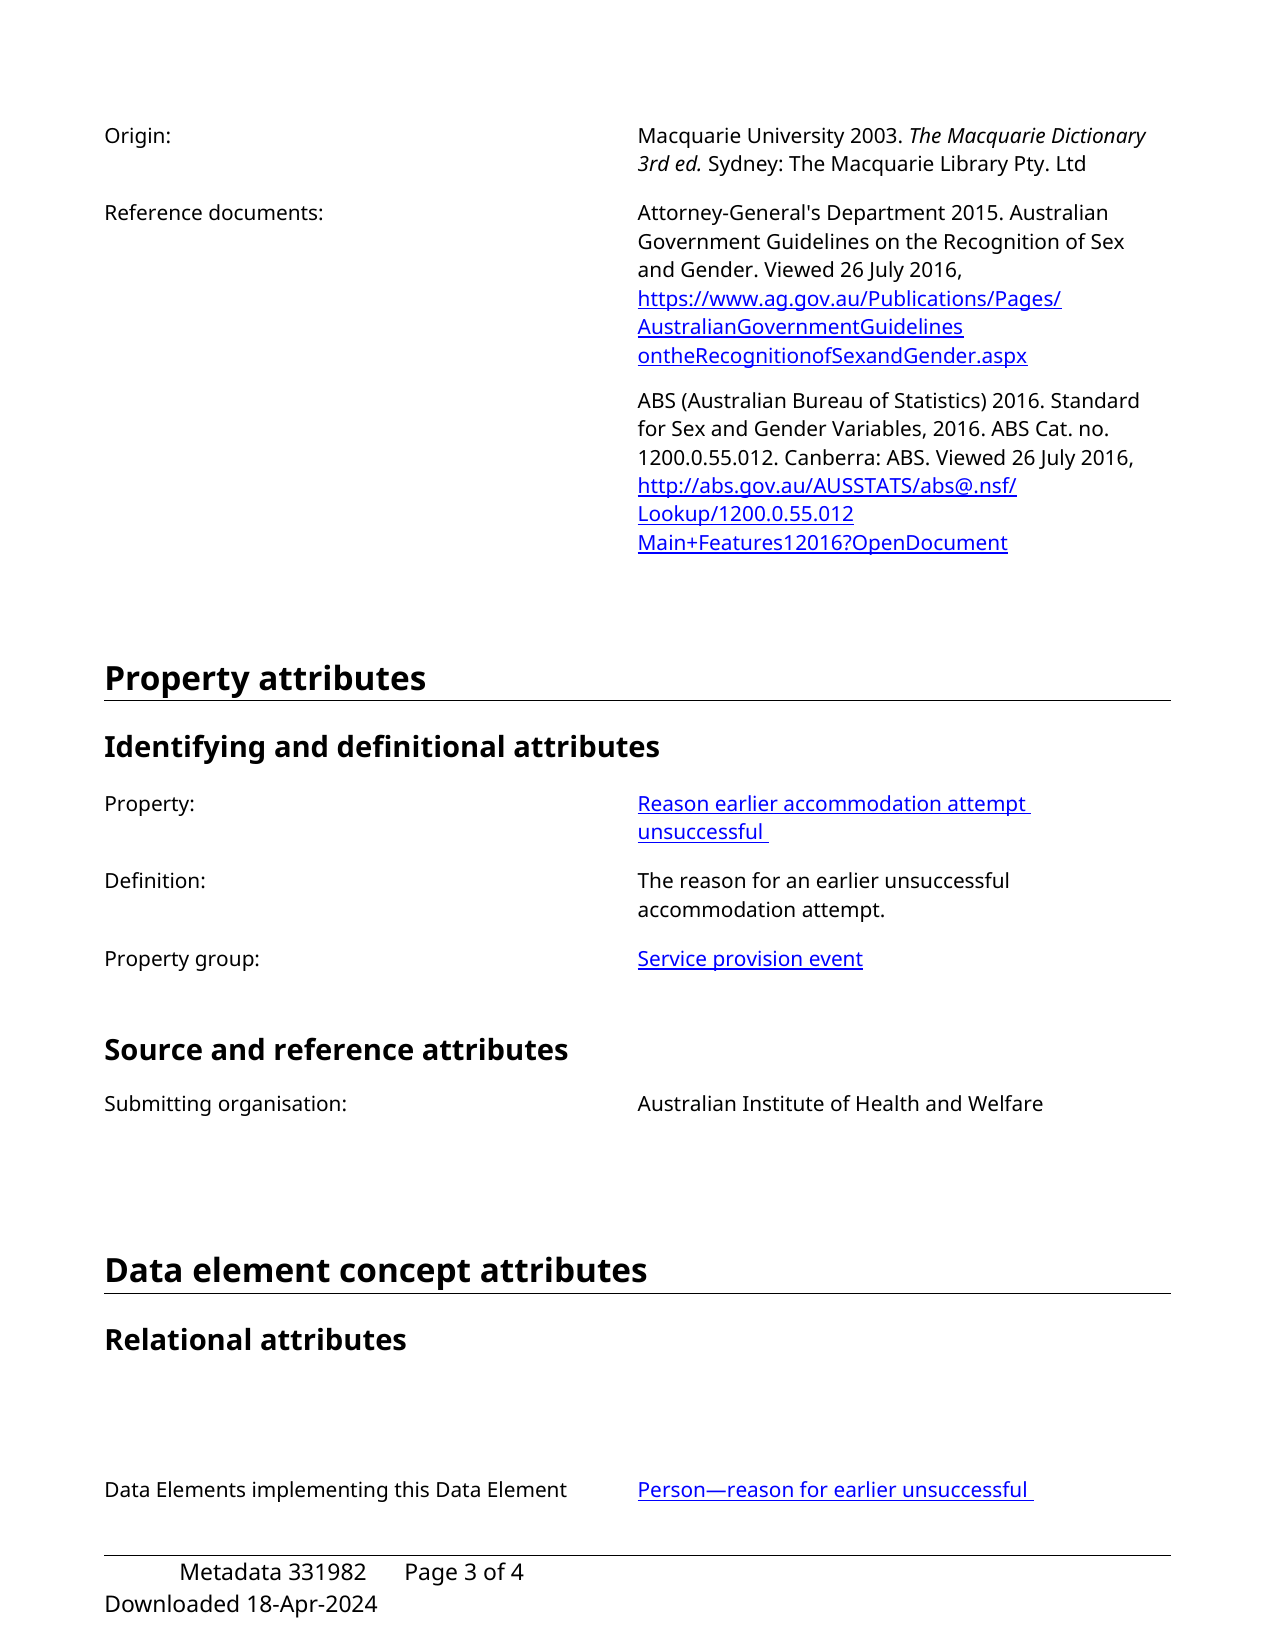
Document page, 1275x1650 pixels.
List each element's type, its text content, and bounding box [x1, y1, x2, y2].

table_cell Property group: [93, 934, 626, 983]
table_cell Source and reference attributes [93, 983, 1159, 1079]
table_cell Submitting organisation: [93, 1079, 626, 1160]
table_header Person—reason for earlier unsuccessful accommodation attempt, SAAP code N[NN] Community Services (retired), Retired 01/07/2011 [626, 1465, 1159, 1514]
table_cell Attorney-General's Department 2015. Australian Government Guidelines on the Recognition of Sex and Gender. Viewed 26 July 2016, https://www.ag.gov.au/Publications/Pages/ AustralianGovernmentGuidelines ontheRecognitionofSexandGender.aspx ABS (Australian Bureau of Statistics) 2016. Standard for Sex and Gender Variables, 2016. ABS Cat. no. 1200.0.55.012. Canberra: ABS. Viewed 26 July 2016, http://abs.gov.au/AUSSTATS/abs@.nsf/ Lookup/1200.0.55.012 Main+Features12016?OpenDocument [626, 188, 1159, 567]
table_cell Australian Institute of Health and Welfare [626, 1079, 1159, 1160]
table_header Data Elements implementing this Data Element Concept: [93, 1465, 626, 1514]
table_cell Macquarie University 2003. The Macquarie Dictionary 3rd ed. Sydney: The Macquarie Library Pty. Ltd [626, 110, 1159, 188]
subtitle Relational attributes [104, 1319, 1171, 1359]
subtitle Identifying and definitional attributes [104, 726, 1171, 766]
table_cell Service provision event [626, 934, 1159, 983]
table_cell Reference documents: [93, 188, 626, 567]
table_header Reason earlier accommodation attempt unsuccessful [626, 779, 1159, 856]
table_cell Definition: [93, 856, 626, 934]
table_cell Origin: [93, 110, 626, 188]
subtitle Property attributes [104, 654, 1171, 700]
subtitle Data element concept attributes [104, 1247, 1171, 1293]
table_cell The reason for an earlier unsuccessful accommodation attempt. [626, 856, 1159, 934]
table_header Property: [93, 779, 626, 856]
